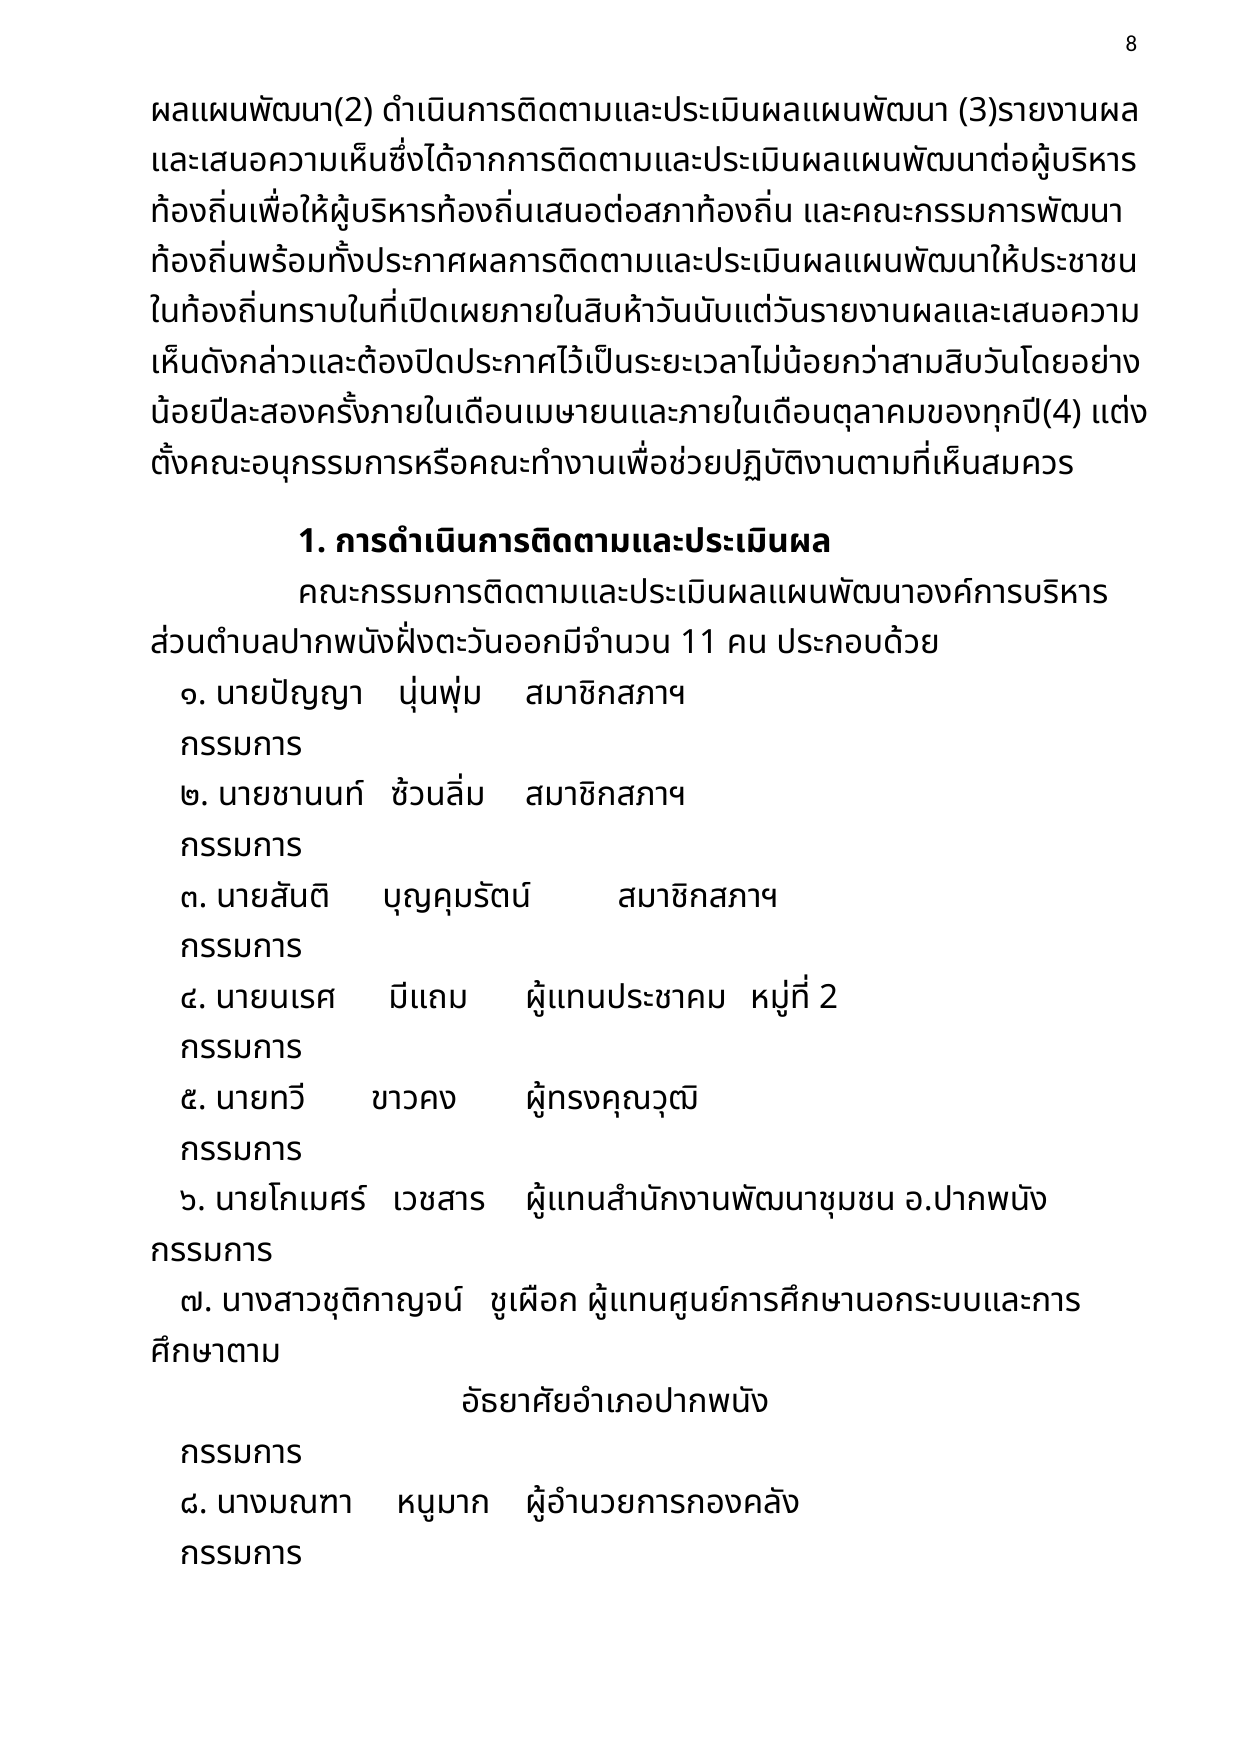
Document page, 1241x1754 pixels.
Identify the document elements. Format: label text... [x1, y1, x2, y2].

text ๒. นายชานนท์ ซ้วนลิ่ม สมาชิกสภาฯ กรรมการ [150, 770, 1157, 871]
text ๖. นายโกเมศร์ เวชสาร ผู้แทนสำนักงานพัฒนาชุมชน อ.ปากพนัง กรรมการ [150, 1175, 1157, 1276]
text ๕. นายทวี ขาวคง ผู้ทรงคุณวุฒิ กรรมการ [150, 1074, 1157, 1175]
text ๑. นายปัญญา นุ่นพุ่ม สมาชิกสภาฯ กรรมการ [150, 669, 1157, 770]
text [150, 86, 1157, 489]
text คณะกรรมการติดตามและประเมินผลแผนพัฒนาองค์การบริหารส่วนตำบลปากพนังฝั่งตะวันออกมีจำนวน 11 คน ประกอบด้วย [150, 568, 1157, 669]
text ๗. นางสาวชุติกาญจน์ ชูเผือก ผู้แทนศูนย์การศึกษานอกระบบและการศึกษาตาม [150, 1276, 1157, 1377]
text 1. การดำเนินการติดตามและประเมินผล [150, 517, 1157, 568]
text ๘. นางมณฑา หนูมาก ผู้อำนวยการกองคลัง กรรมการ [150, 1478, 1157, 1579]
text อัธยาศัยอำเภอปากพนัง กรรมการ [150, 1377, 1157, 1478]
text ๔. นายนเรศ มีแถม ผู้แทนประชาคม หมู่ที่ 2 กรรมการ [150, 973, 1157, 1074]
text ๓. นายสันติ บุญคุมรัตน์ สมาชิกสภาฯ กรรมการ [150, 871, 1157, 973]
